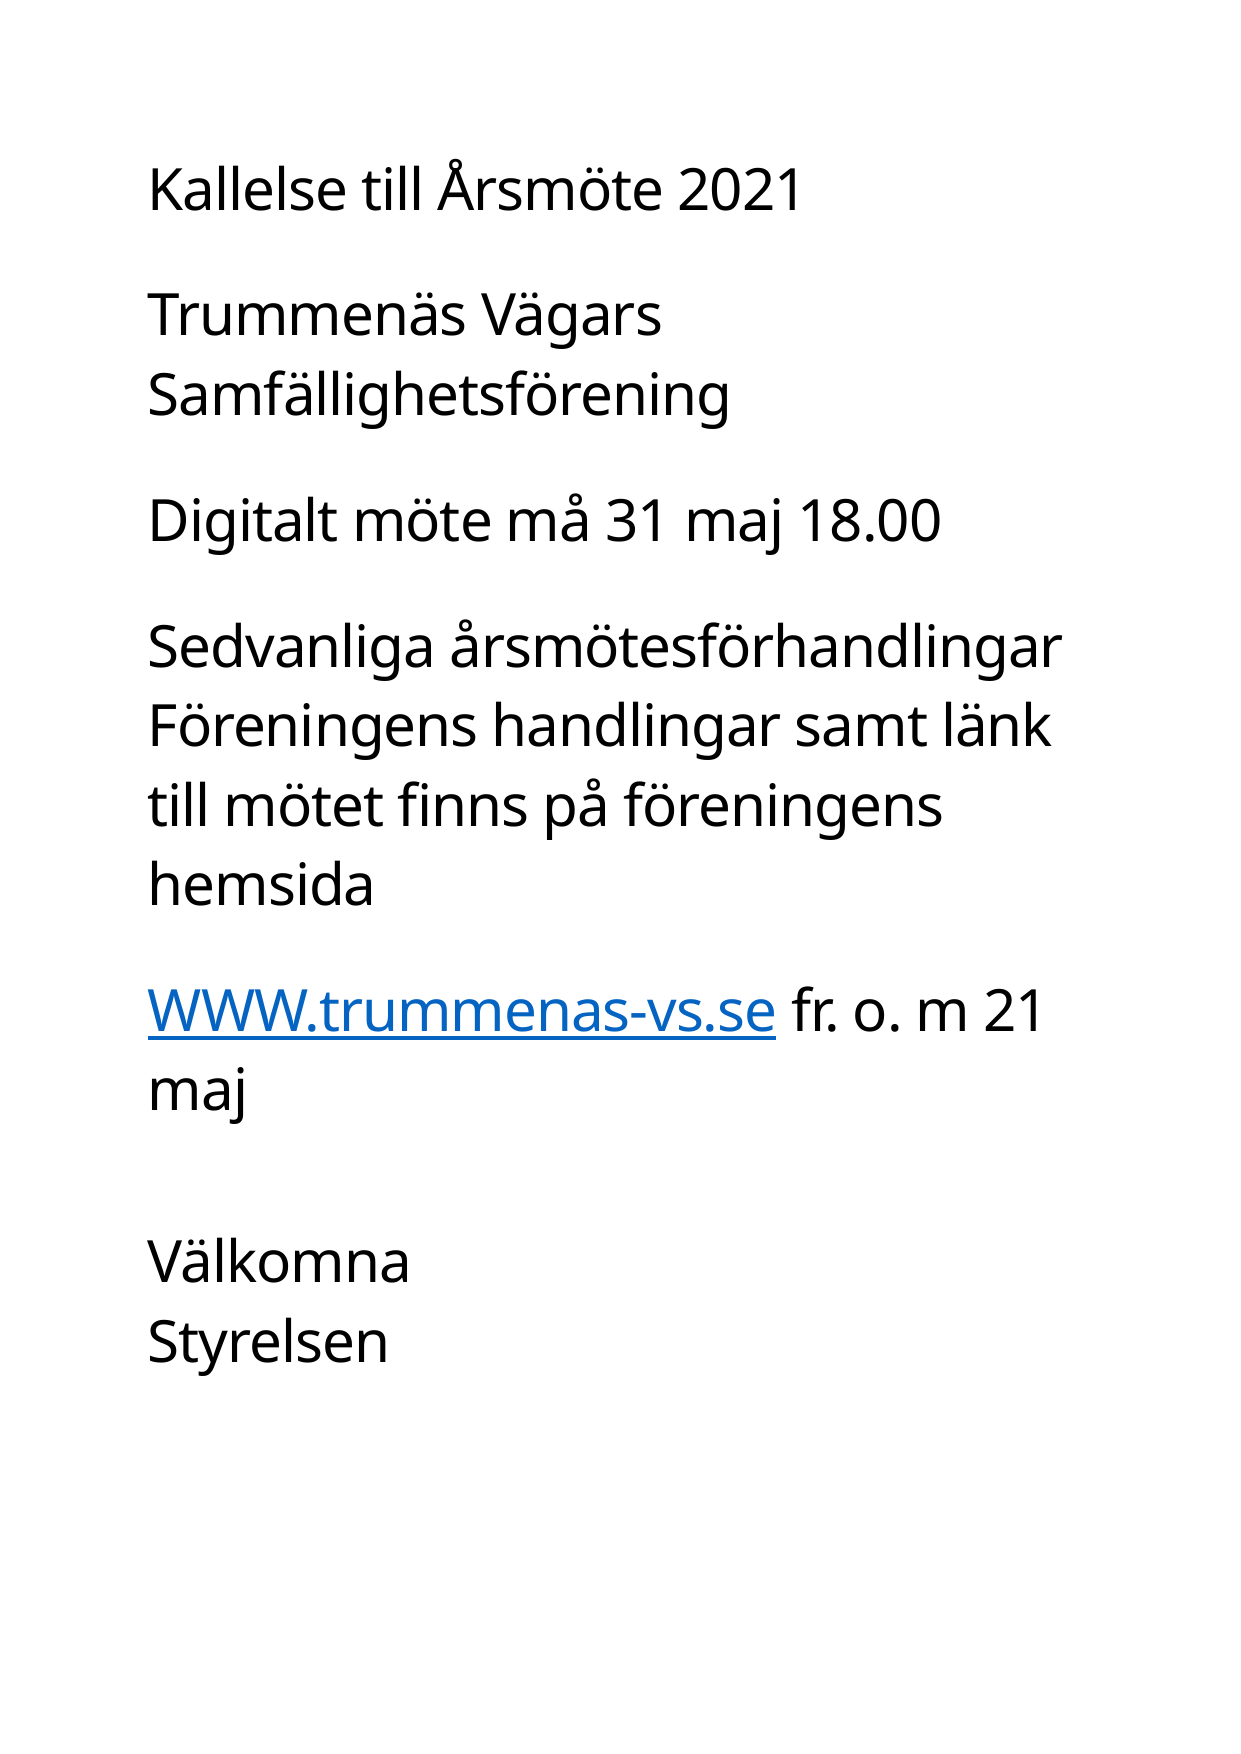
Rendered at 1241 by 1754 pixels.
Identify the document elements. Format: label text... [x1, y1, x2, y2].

title Sedvanliga årsmötesförhandlingar [148, 604, 1093, 684]
title Välkomna [148, 1221, 1093, 1300]
title Kallelse till Årsmöte 2021 [148, 148, 1093, 227]
title WWW.trummenas-vs.se fr. o. m 21 maj [148, 969, 1093, 1128]
title Digitalt möte må 31 maj 18.00 [148, 479, 1093, 558]
title Föreningens handlingar samt länk till mötet finns på föreningens hemsida [148, 684, 1093, 922]
title Styrelsen [148, 1300, 1093, 1379]
title Trummenäs Vägars Samfällighetsförening [148, 273, 1093, 432]
